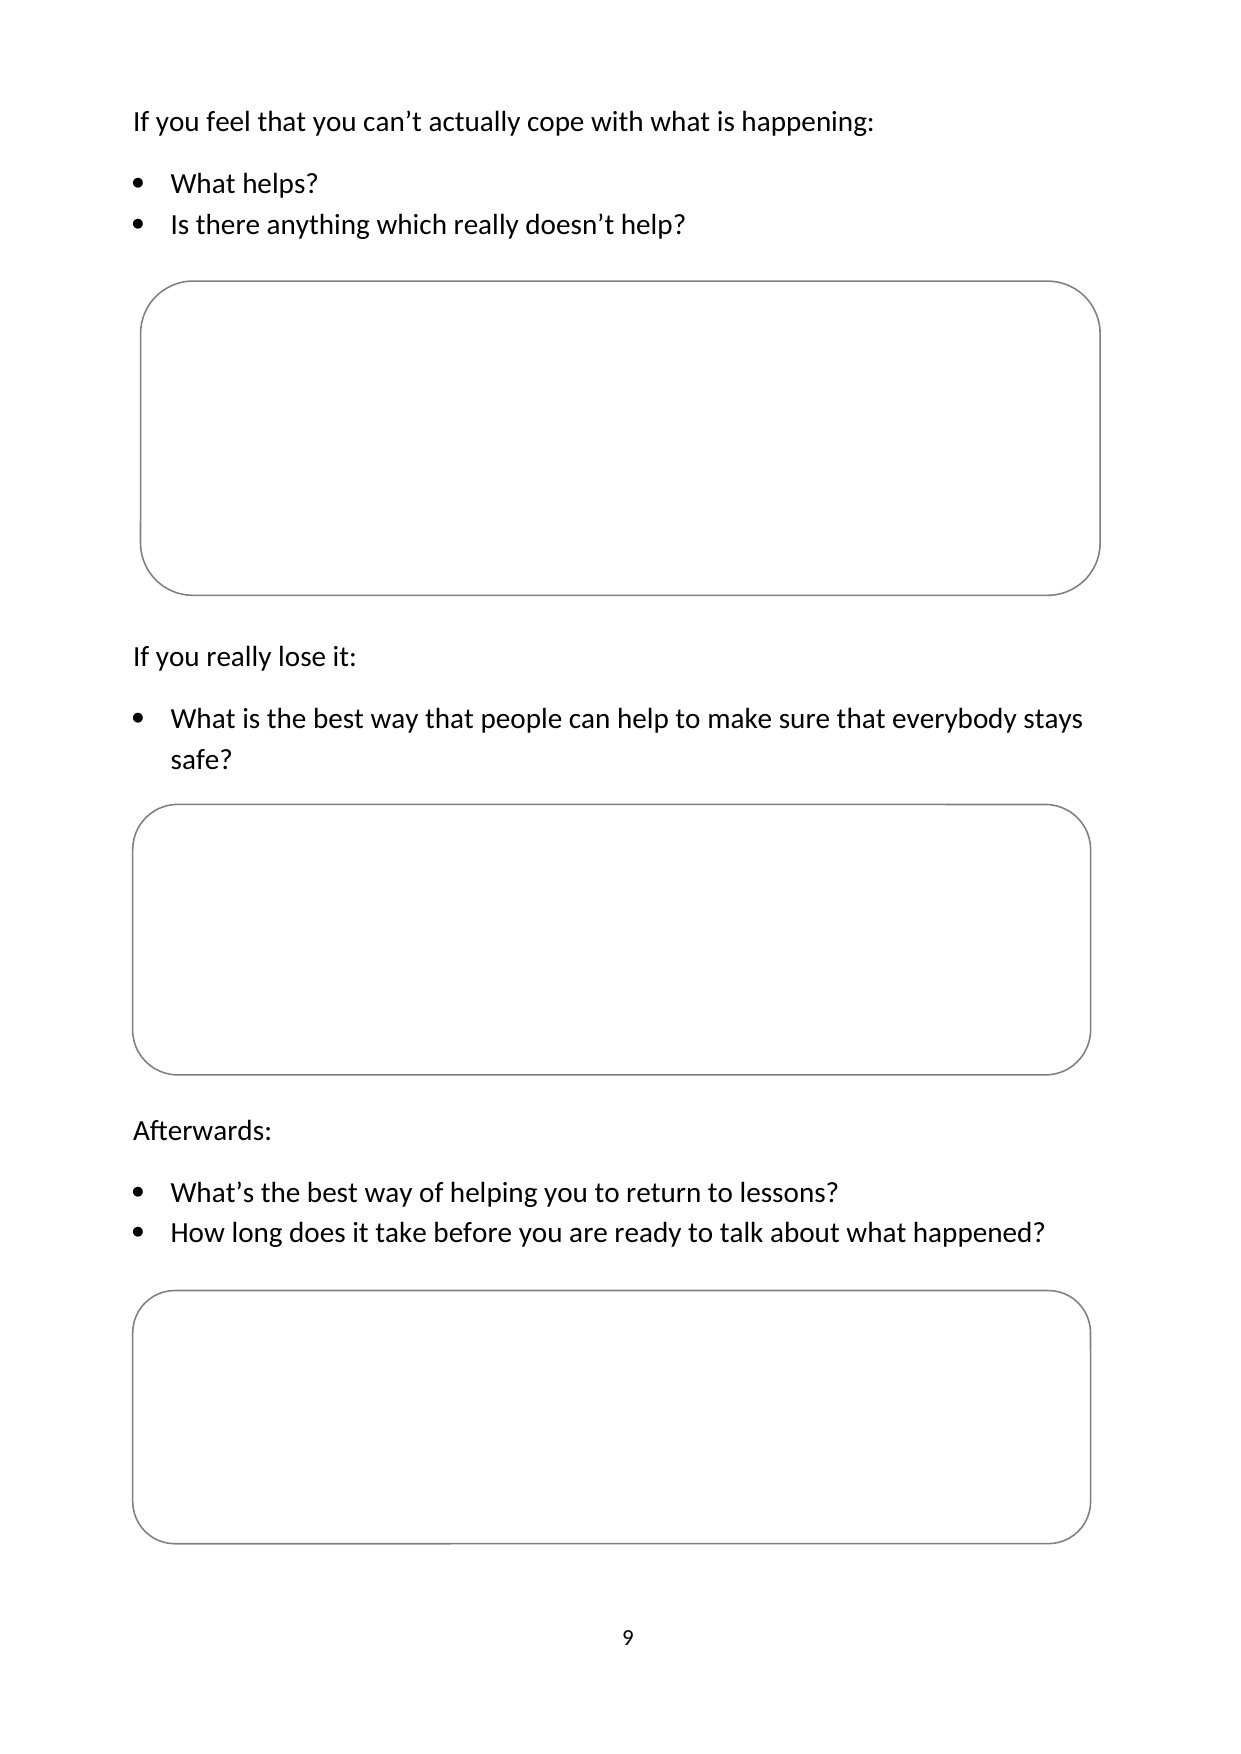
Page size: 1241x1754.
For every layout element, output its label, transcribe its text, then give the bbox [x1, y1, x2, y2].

list How long does it take before you are ready to talk about what happened? [133, 1214, 1122, 1250]
text Afterwards: [133, 1112, 1122, 1147]
list What’s the best way of helping you to return to lessons? [133, 1174, 1122, 1209]
list Is there anything which really doesn’t help? [133, 206, 1122, 242]
list What is the best way that people can help to make sure that everybody stays safe? [133, 700, 1122, 777]
list What helps? [133, 165, 1122, 201]
text If you really lose it: [133, 638, 1122, 674]
text If you feel that you can’t actually cope with what is happening: [133, 103, 1122, 139]
